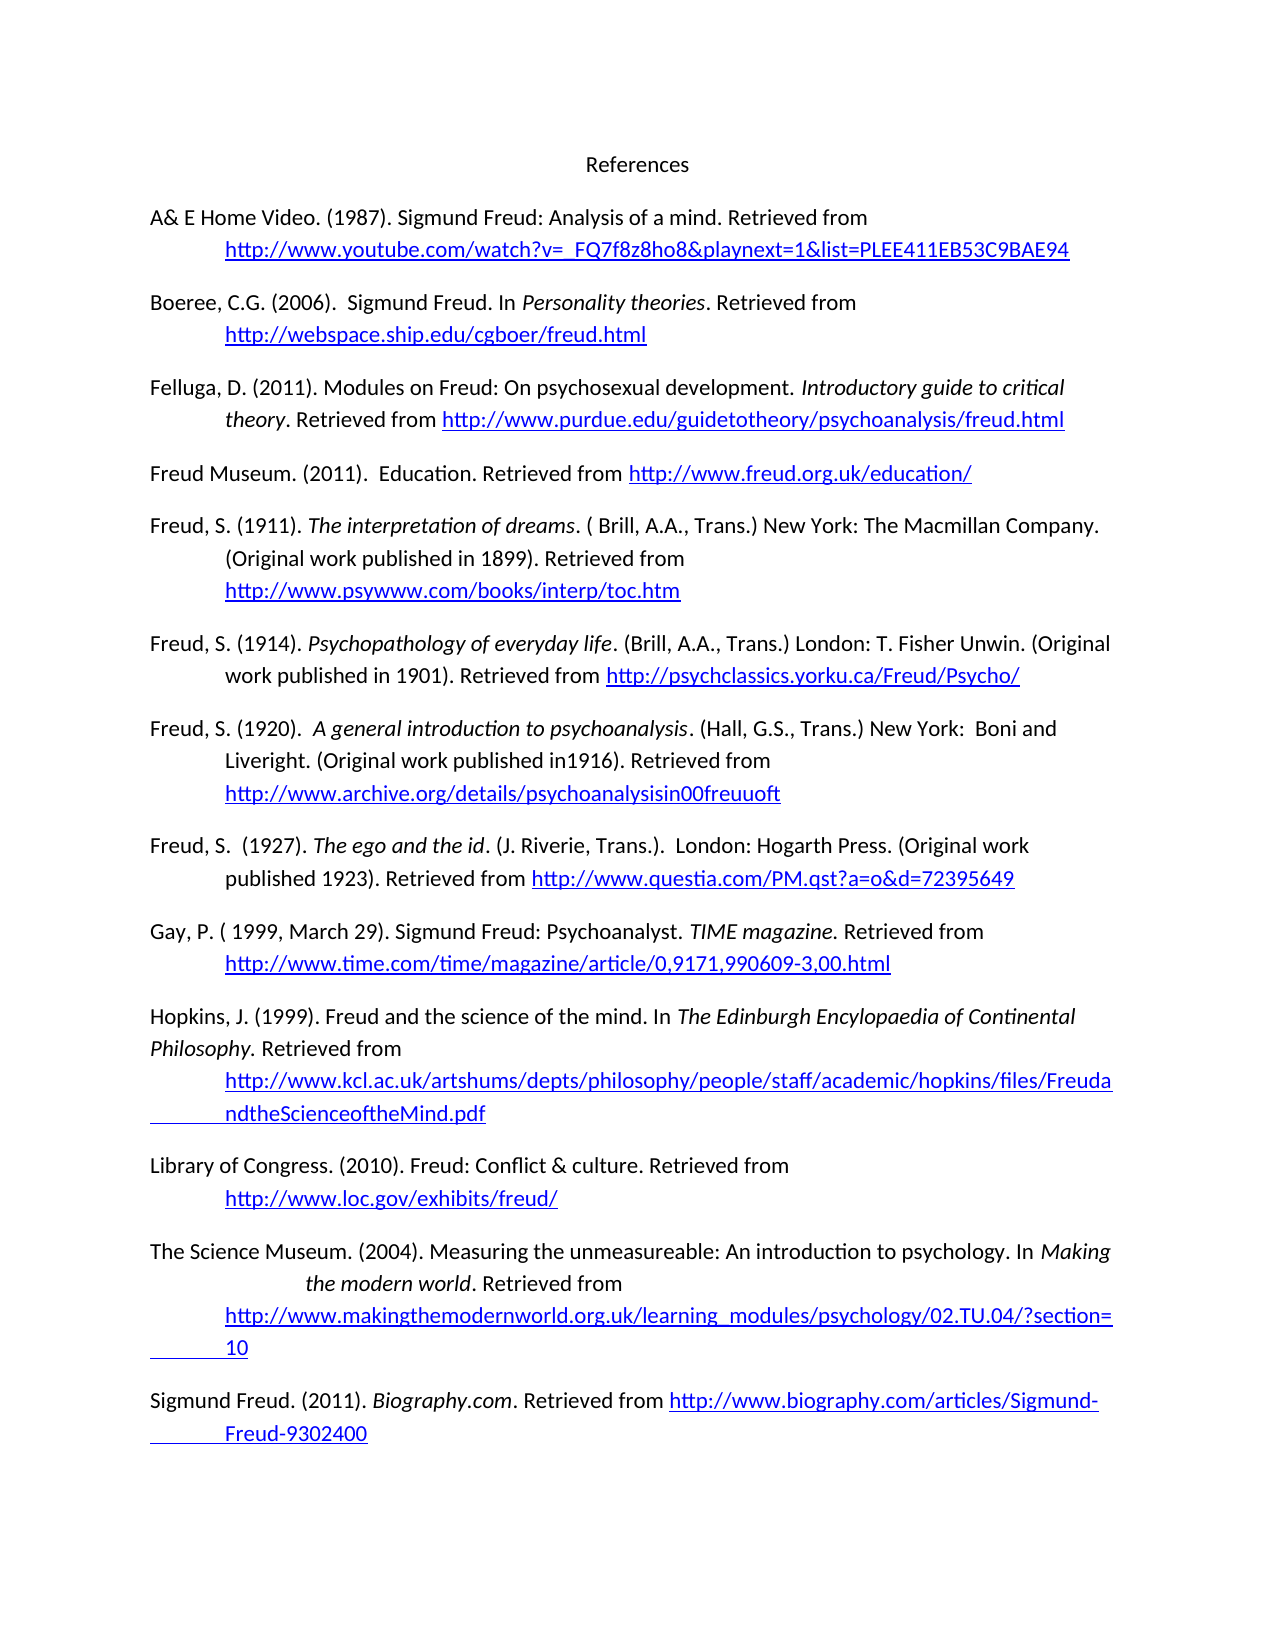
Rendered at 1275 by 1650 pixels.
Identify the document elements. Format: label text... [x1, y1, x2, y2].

text Freud, S. (1920). A general introduction to psychoanalysis. (Hall, G.S., Trans.) New York: Boni and Liveright. (Original work published in1916). Retrieved from http://www.archive.org/details/psychoanalysisin00freuuoft [150, 714, 1125, 807]
text Freud, S. (1927). The ego and the id. (J. Riverie, Trans.). London: Hogarth Press. (Original work published 1923). Retrieved from http://www.questia.com/PM.qst?a=o&d=72395649 [150, 832, 1125, 892]
text Library of Congress. (2010). Freud: Conflict & culture. Retrieved from http://www.loc.gov/exhibits/freud/ [150, 1152, 1125, 1212]
text A& E Home Video. (1987). Sigmund Freud: Analysis of a mind. Retrieved from http://www.youtube.com/watch?v=_FQ7f8z8ho8&playnext=1&list=PLEE411EB53C9BAE94 [150, 203, 1125, 263]
text Freud, S. (1911). The interpretation of dreams. ( Brill, A.A., Trans.) New York: The Macmillan Company. (Original work published in 1899). Retrieved from http://www.psywww.com/books/interp/toc.htm [150, 512, 1125, 604]
text Hopkins, J. (1999). Freud and the science of the mind. In The Edinburgh Encylopaedia of Continental Philosophy. Retrieved from http://www.kcl.ac.uk/artshums/depts/philosophy/people/staff/academic/hopkins/files/Freuda ndtheScienceoftheMind.pdf [150, 1002, 1125, 1127]
text Freud Museum. (2011). Education. Retrieved from http://www.freud.org.uk/education/ [150, 459, 1125, 487]
text Felluga, D. (2011). Modules on Freud: On psychosexual development. Introductory guide to critical theory. Retrieved from http://www.purdue.edu/guidetotheory/psychoanalysis/freud.html [150, 373, 1125, 434]
text The Science Museum. (2004). Measuring the unmeasureable: An introduction to psychology. In Making the modern world. Retrieved from http://www.makingthemodernworld.org.uk/learning_modules/psychology/02.TU.04/?section= 10 [150, 1237, 1125, 1361]
text Boeree, C.G. (2006). Sigmund Freud. In Personality theories. Retrieved from http://webspace.ship.edu/cgboer/freud.html [150, 288, 1125, 348]
text References [150, 150, 1125, 178]
text Gay, P. ( 1999, March 29). Sigmund Freud: Psychoanalyst. TIME magazine. Retrieved from http://www.time.com/time/magazine/article/0,9171,990609-3,00.html [150, 917, 1125, 977]
text Freud, S. (1914). Psychopathology of everyday life. (Brill, A.A., Trans.) London: T. Fisher Unwin. (Original work published in 1901). Retrieved from http://psychclassics.yorku.ca/Freud/Psycho/ [150, 629, 1125, 689]
text Sigmund Freud. (2011). Biography.com. Retrieved from http://www.biography.com/articles/Sigmund- Freud-9302400 [150, 1386, 1125, 1447]
